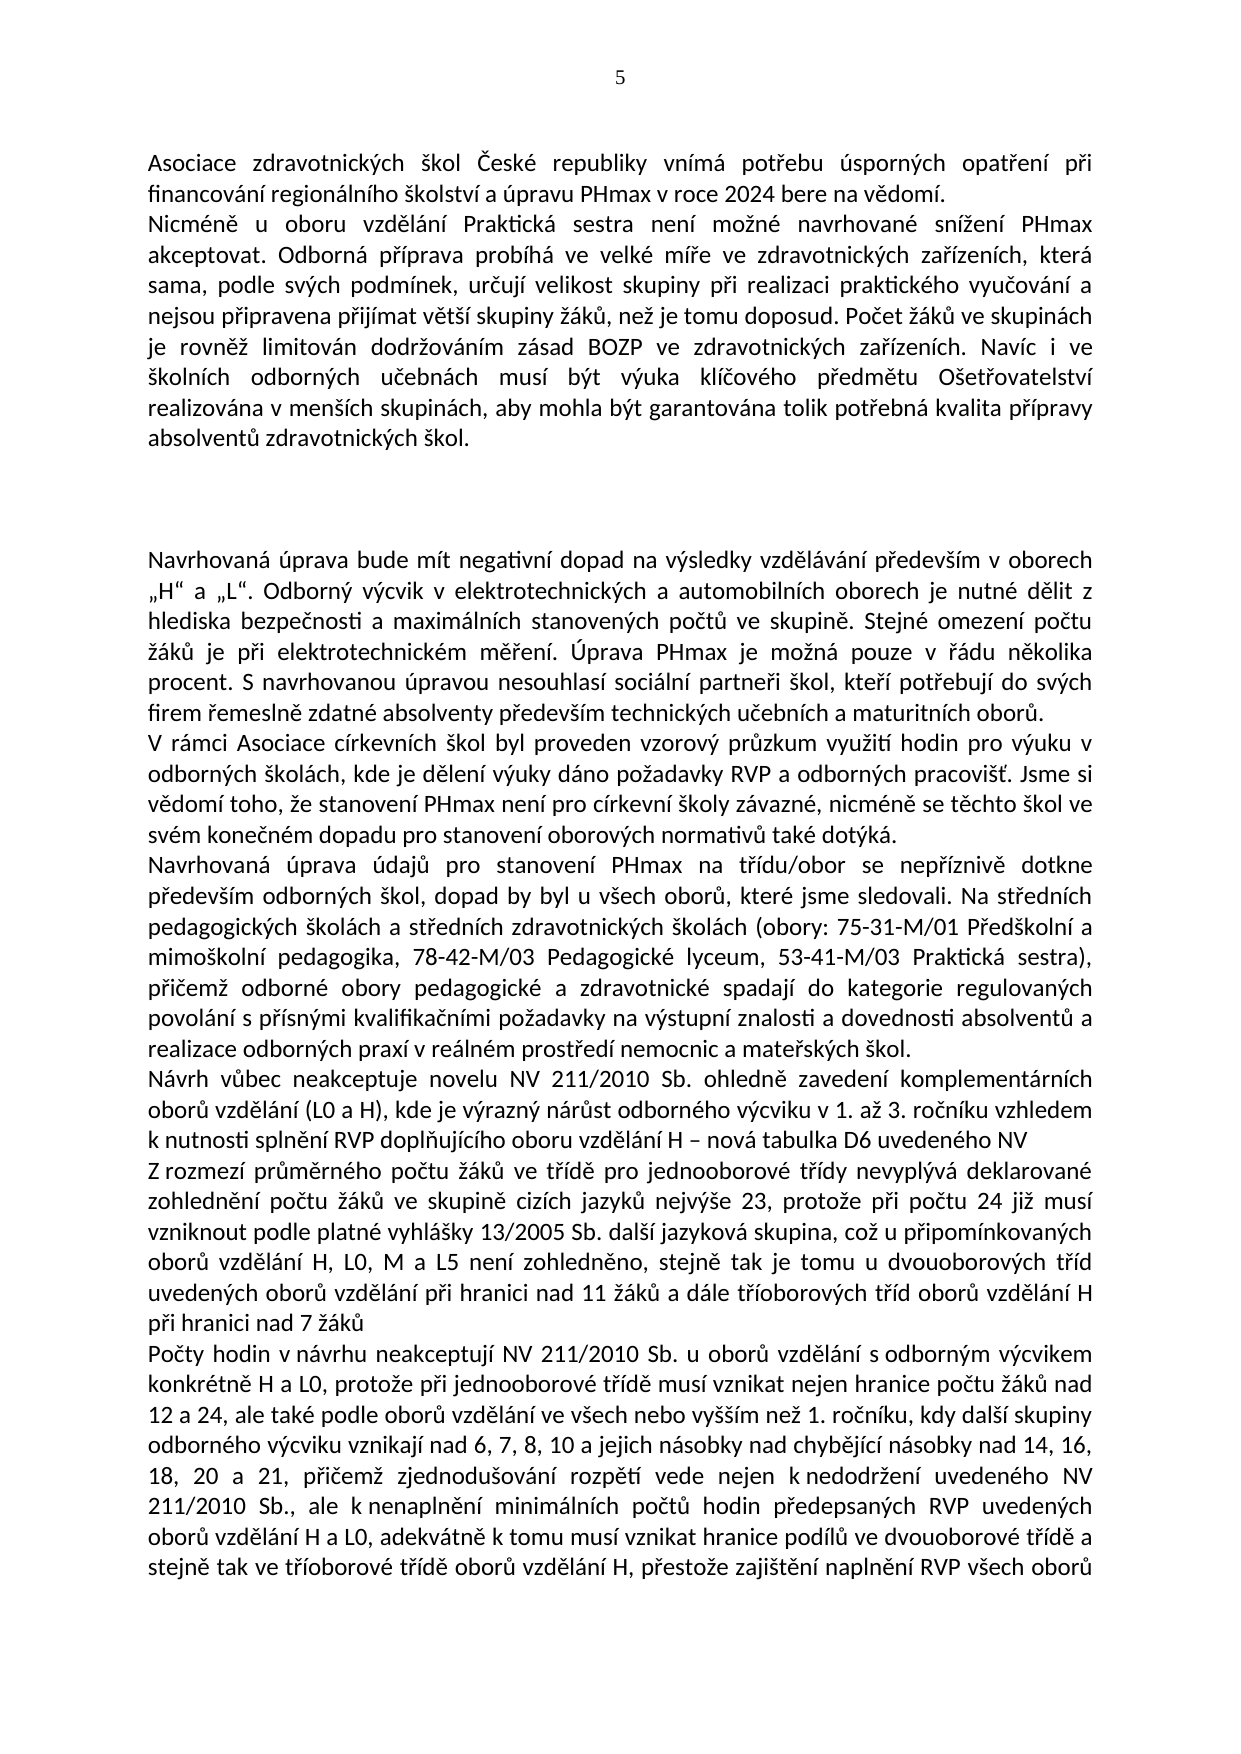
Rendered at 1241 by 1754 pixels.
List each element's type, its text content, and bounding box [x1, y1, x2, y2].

text Navrhovaná úprava údajů pro stanovení PHmax na třídu/obor se nepříznivě dotkne především odborných škol, dopad by byl u všech oborů, které jsme sledovali. Na středních pedagogických školách a středních zdravotnických školách (obory: 75-31-M/01 Předškolní a mimoškolní pedagogika, 78-42-M/03 Pedagogické lyceum, 53-41-M/03 Praktická sestra), přičemž odborné obory pedagogické a zdravotnické spadají do kategorie regulovaných povolání s přísnými kvalifikačními požadavky na výstupní znalosti a dovednosti absolventů a realizace odborných praxí v reálném prostředí nemocnic a mateřských škol. [148, 849, 1093, 1063]
text Z rozmezí průměrného počtu žáků ve třídě pro jednooborové třídy nevyplývá deklarované zohlednění počtu žáků ve skupině cizích jazyků nejvýše 23, protože při počtu 24 již musí vzniknout podle platné vyhlášky 13/2005 Sb. další jazyková skupina, což u připomínkovaných oborů vzdělání H, L0, M a L5 není zohledněno, stejně tak je tomu u dvouoborových tříd uvedených oborů vzdělání při hranici nad 11 žáků a dále tříoborových tříd oborů vzdělání H při hranici nad 7 žáků [148, 1155, 1093, 1338]
text Asociace zdravotnických škol České republiky vnímá potřebu úsporných opatření při financování regionálního školství a úpravu PHmax v roce 2024 bere na vědomí. [148, 148, 1093, 209]
text Návrh vůbec neakceptuje novelu NV 211/2010 Sb. ohledně zavedení komplementárních oborů vzdělání (L0 a H), kde je výrazný nárůst odborného výcviku v 1. až 3. ročníku vzhledem k nutnosti splnění RVP doplňujícího oboru vzdělání H – nová tabulka D6 uvedeného NV [148, 1063, 1093, 1155]
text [148, 1338, 1093, 1582]
text Navrhovaná úprava bude mít negativní dopad na výsledky vzdělávání především v oborech „H“ a „L“. Odborný výcvik v elektrotechnických a automobilních oborech je nutné dělit z hlediska bezpečnosti a maximálních stanovených počtů ve skupině. Stejné omezení počtu žáků je při elektrotechnickém měření. Úprava PHmax je možná pouze v řádu několika procent. S navrhovanou úpravou nesouhlasí sociální partneři škol, kteří potřebují do svých firem řemeslně zdatné absolventy především technických učebních a maturitních oborů. [148, 544, 1093, 727]
text V rámci Asociace církevních škol byl proveden vzorový průzkum využití hodin pro výuku v odborných školách, kde je dělení výuky dáno požadavky RVP a odborných pracovišť. Jsme si vědomí toho, že stanovení PHmax není pro církevní školy závazné, nicméně se těchto škol ve svém konečném dopadu pro stanovení oborových normativů také dotýká. [148, 727, 1093, 849]
text Nicméně u oboru vzdělání Praktická sestra není možné navrhované snížení PHmax akceptovat. Odborná příprava probíhá ve velké míře ve zdravotnických zařízeních, která sama, podle svých podmínek, určují velikost skupiny při realizaci praktického vyučování a nejsou připravena přijímat větší skupiny žáků, než je tomu doposud. Počet žáků ve skupinách je rovněž limitován dodržováním zásad BOZP ve zdravotnických zařízeních. Navíc i ve školních odborných učebnách musí být výuka klíčového předmětu Ošetřovatelství realizována v menších skupinách, aby mohla být garantována tolik potřebná kvalita přípravy absolventů zdravotnických škol. [148, 209, 1093, 453]
